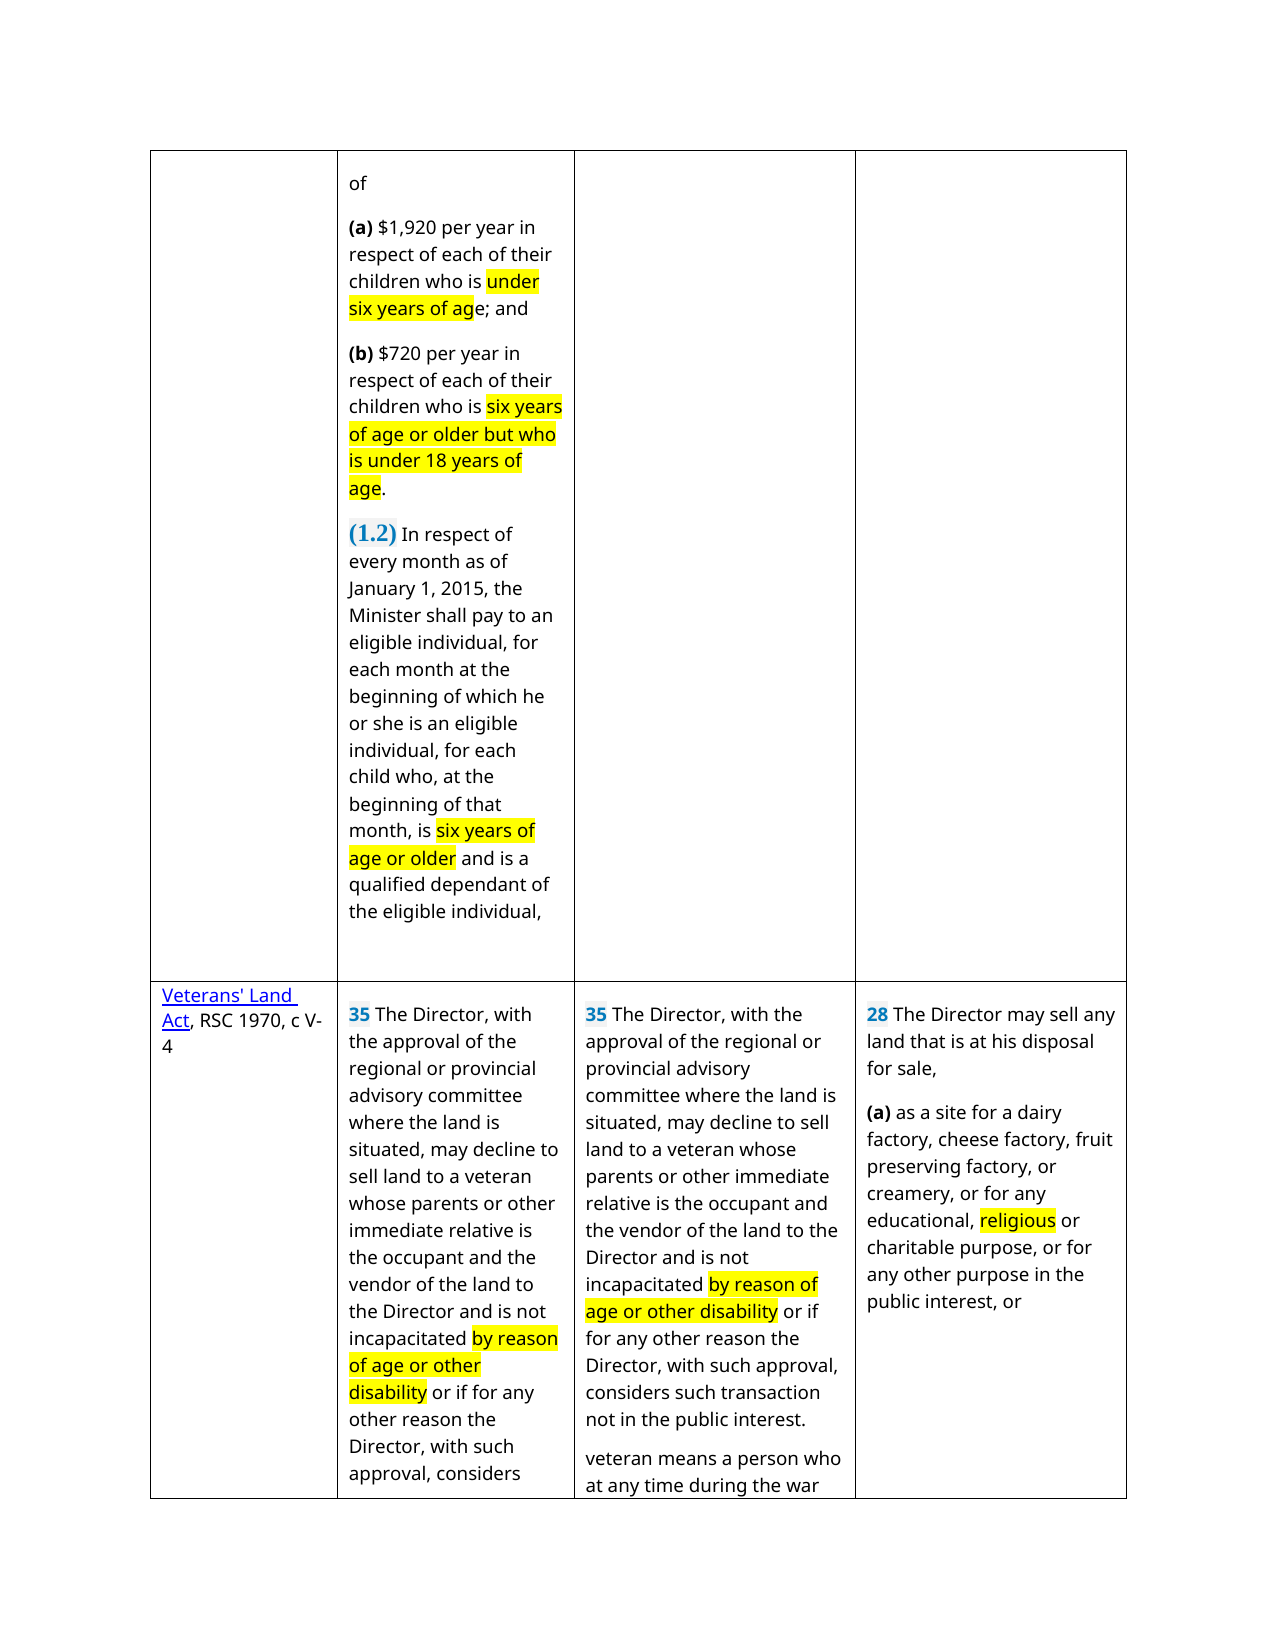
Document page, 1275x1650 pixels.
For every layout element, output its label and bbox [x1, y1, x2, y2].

table_cell [575, 151, 855, 981]
table_cell [575, 982, 855, 1498]
table_cell [151, 982, 337, 1498]
table_cell [856, 982, 1126, 1498]
table_cell [338, 151, 574, 981]
table_cell [151, 151, 337, 981]
table_cell [338, 982, 574, 1498]
table_cell [856, 151, 1126, 981]
